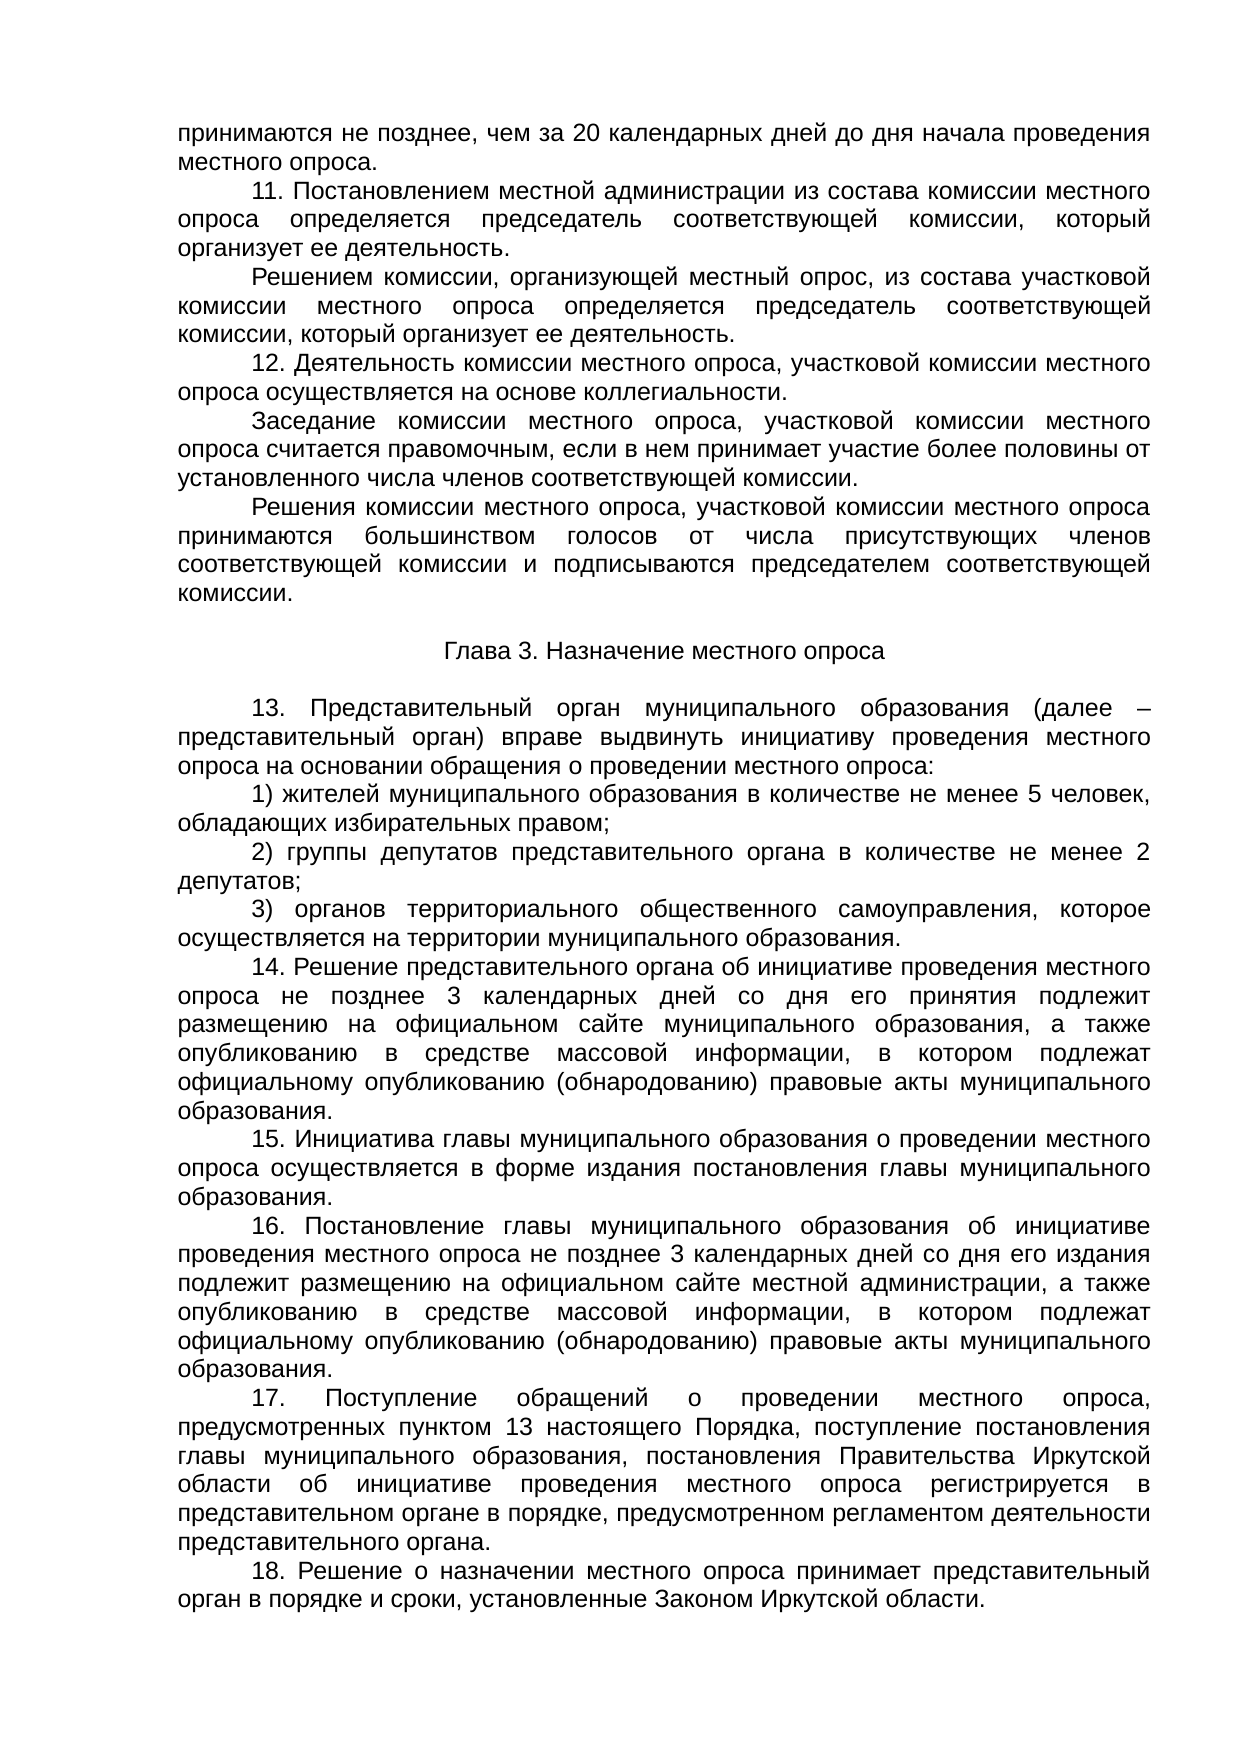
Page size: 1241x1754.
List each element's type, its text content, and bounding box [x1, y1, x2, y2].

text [177, 118, 1152, 176]
text 17. Поступление обращений о проведении местного опроса, предусмотренных пунктом 13 настоящего Порядка, поступление постановления главы муниципального образования, постановления Правительства Иркутской области об инициативе проведения местного опроса регистрируется в представительном органе в порядке, предусмотренном регламентом деятельности представительного органа. [177, 1383, 1152, 1556]
text 14. Решение представительного органа об инициативе проведения местного опроса не позднее 3 календарных дней со дня его принятия подлежит размещению на официальном сайте муниципального образования, а также опубликованию в средстве массовой информации, в котором подлежат официальному опубликованию (обнародованию) правовые акты муниципального образования. [177, 952, 1152, 1124]
text 16. Постановление главы муниципального образования об инициативе проведения местного опроса не позднее 3 календарных дней со дня его издания подлежит размещению на официальном сайте местной администрации, а также опубликованию в средстве массовой информации, в котором подлежат официальному опубликованию (обнародованию) правовые акты муниципального образования. [177, 1211, 1152, 1383]
text Глава 3. Назначение местного опроса [177, 636, 1152, 664]
text 12. Деятельность комиссии местного опроса, участковой комиссии местного опроса осуществляется на основе коллегиальности. [177, 348, 1152, 406]
text 15. Инициатива главы муниципального образования о проведении местного опроса осуществляется в форме издания постановления главы муниципального образования. [177, 1124, 1152, 1211]
text 3) органов территориального общественного самоуправления, которое осуществляется на территории муниципального образования. [177, 894, 1152, 952]
text 11. Постановлением местной администрации из состава комиссии местного опроса определяется председатель соответствующей комиссии, который организует ее деятельность. [177, 176, 1152, 262]
text 1) жителей муниципального образования в количестве не менее 5 человек, обладающих избирательных правом; [177, 779, 1152, 837]
text Решения комиссии местного опроса, участковой комиссии местного опроса принимаются большинством голосов от числа присутствующих членов соответствующей комиссии и подписываются председателем соответствующей комиссии. [177, 492, 1152, 607]
text 13. Представительный орган муниципального образования (далее – представительный орган) вправе выдвинуть инициативу проведения местного опроса на основании обращения о проведении местного опроса: [177, 693, 1152, 779]
text Решением комиссии, организующей местный опрос, из состава участковой комиссии местного опроса определяется председатель соответствующей комиссии, который организует ее деятельность. [177, 262, 1152, 348]
text 18. Решение о назначении местного опроса принимает представительный орган в порядке и сроки, установленные Законом Иркутской области. [177, 1556, 1152, 1613]
text 2) группы депутатов представительного органа в количестве не менее 2 депутатов; [177, 837, 1152, 894]
text Заседание комиссии местного опроса, участковой комиссии местного опроса считается правомочным, если в нем принимает участие более половины от установленного числа членов соответствующей комиссии. [177, 406, 1152, 492]
